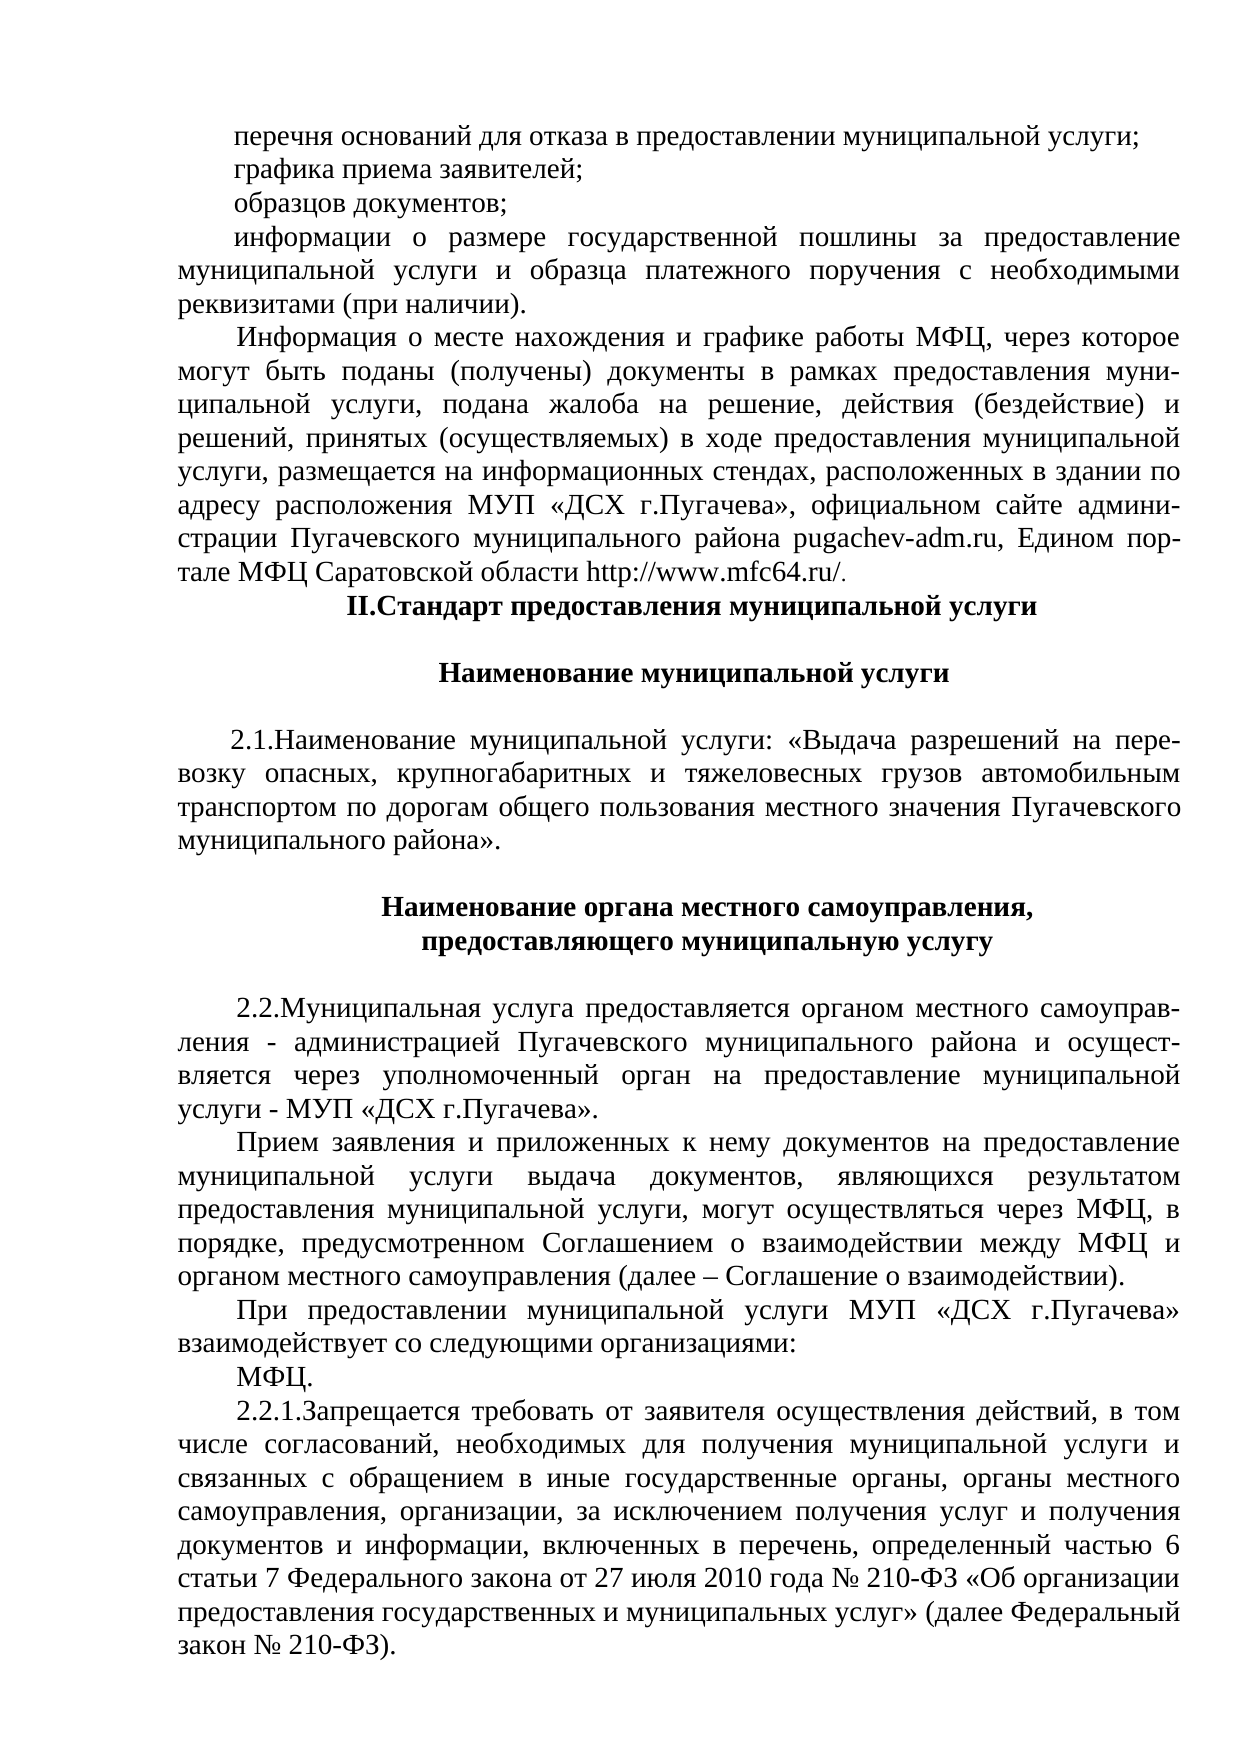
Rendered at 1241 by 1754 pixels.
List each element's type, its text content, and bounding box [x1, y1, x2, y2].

text Наименование муниципальной услуги [177, 655, 1181, 688]
text информации о размере государственной пошлины за предоставление муниципальной услуги и образца платежного поручения с необходимыми реквизитами (при наличии). [177, 219, 1181, 319]
text перечня оснований для отказа в предоставлении муниципальной услуги; [177, 118, 1181, 152]
text Прием заявления и приложенных к нему документов на предоставление муниципальной услуги выдача документов, являющихся результатом предоставления муниципальной услуги, могут осуществляться через МФЦ, в порядке, предусмотренном Соглашением о взаимодействии между МФЦ и органом местного самоуправления (далее – Соглашение о взаимодействии). [177, 1124, 1181, 1292]
text II.Стандарт предоставления муниципальной услуги [177, 588, 1181, 621]
text МФЦ. [177, 1359, 1181, 1393]
text При предоставлении муниципальной услуги МУП «ДСХ г.Пугачева» взаимодействует со следующими организациями: [177, 1292, 1181, 1359]
text 2.1.Наименование муниципальной услуги: «Выдача разрешений на пере-возку опасных, крупногабаритных и тяжеловесных грузов автомобильным транспортом по дорогам общего пользования местного значения Пугачевского муниципального района». [177, 722, 1181, 856]
text 2.2.Муниципальная услуга предоставляется органом местного самоуправ-ления - администрацией Пугачевского муниципального района и осущест-вляется через уполномоченный орган на предоставление муниципальной услуги - МУП «ДСХ г.Пугачева». [177, 990, 1181, 1124]
text Информация о месте нахождения и графике работы МФЦ, через которое могут быть поданы (получены) документы в рамках предоставления муни-ципальной услуги, подана жалоба на решение, действия (бездействие) и решений, принятых (осуществляемых) в ходе предоставления муниципальной услуги, размещается на информационных стендах, расположенных в здании по адресу расположения МУП «ДСХ г.Пугачева», официальном сайте админи-страции Пугачевского муниципального района pugachev-adm.ru, Едином пор-тале МФЦ Саратовской области http://www.mfc64.ru/. [177, 319, 1181, 588]
text 2.2.1.Запрещается требовать от заявителя осуществления действий, в том числе согласований, необходимых для получения муниципальной услуги и связанных с обращением в иные государственные органы, органы местного самоуправления, организации, за исключением получения услуг и получения документов и информации, включенных в перечень, определенный частью 6 статьи 7 Федерального закона от 27 июля 2010 года № 210-ФЗ «Об организации предоставления государственных и муниципальных услуг» (далее Федеральный закон № 210-ФЗ). [177, 1393, 1181, 1661]
text графика приема заявителей; [177, 152, 1181, 185]
text Наименование органа местного самоуправления, [177, 889, 1181, 923]
text предоставляющего муниципальную услугу [177, 923, 1181, 957]
text образцов документов; [177, 185, 1181, 219]
